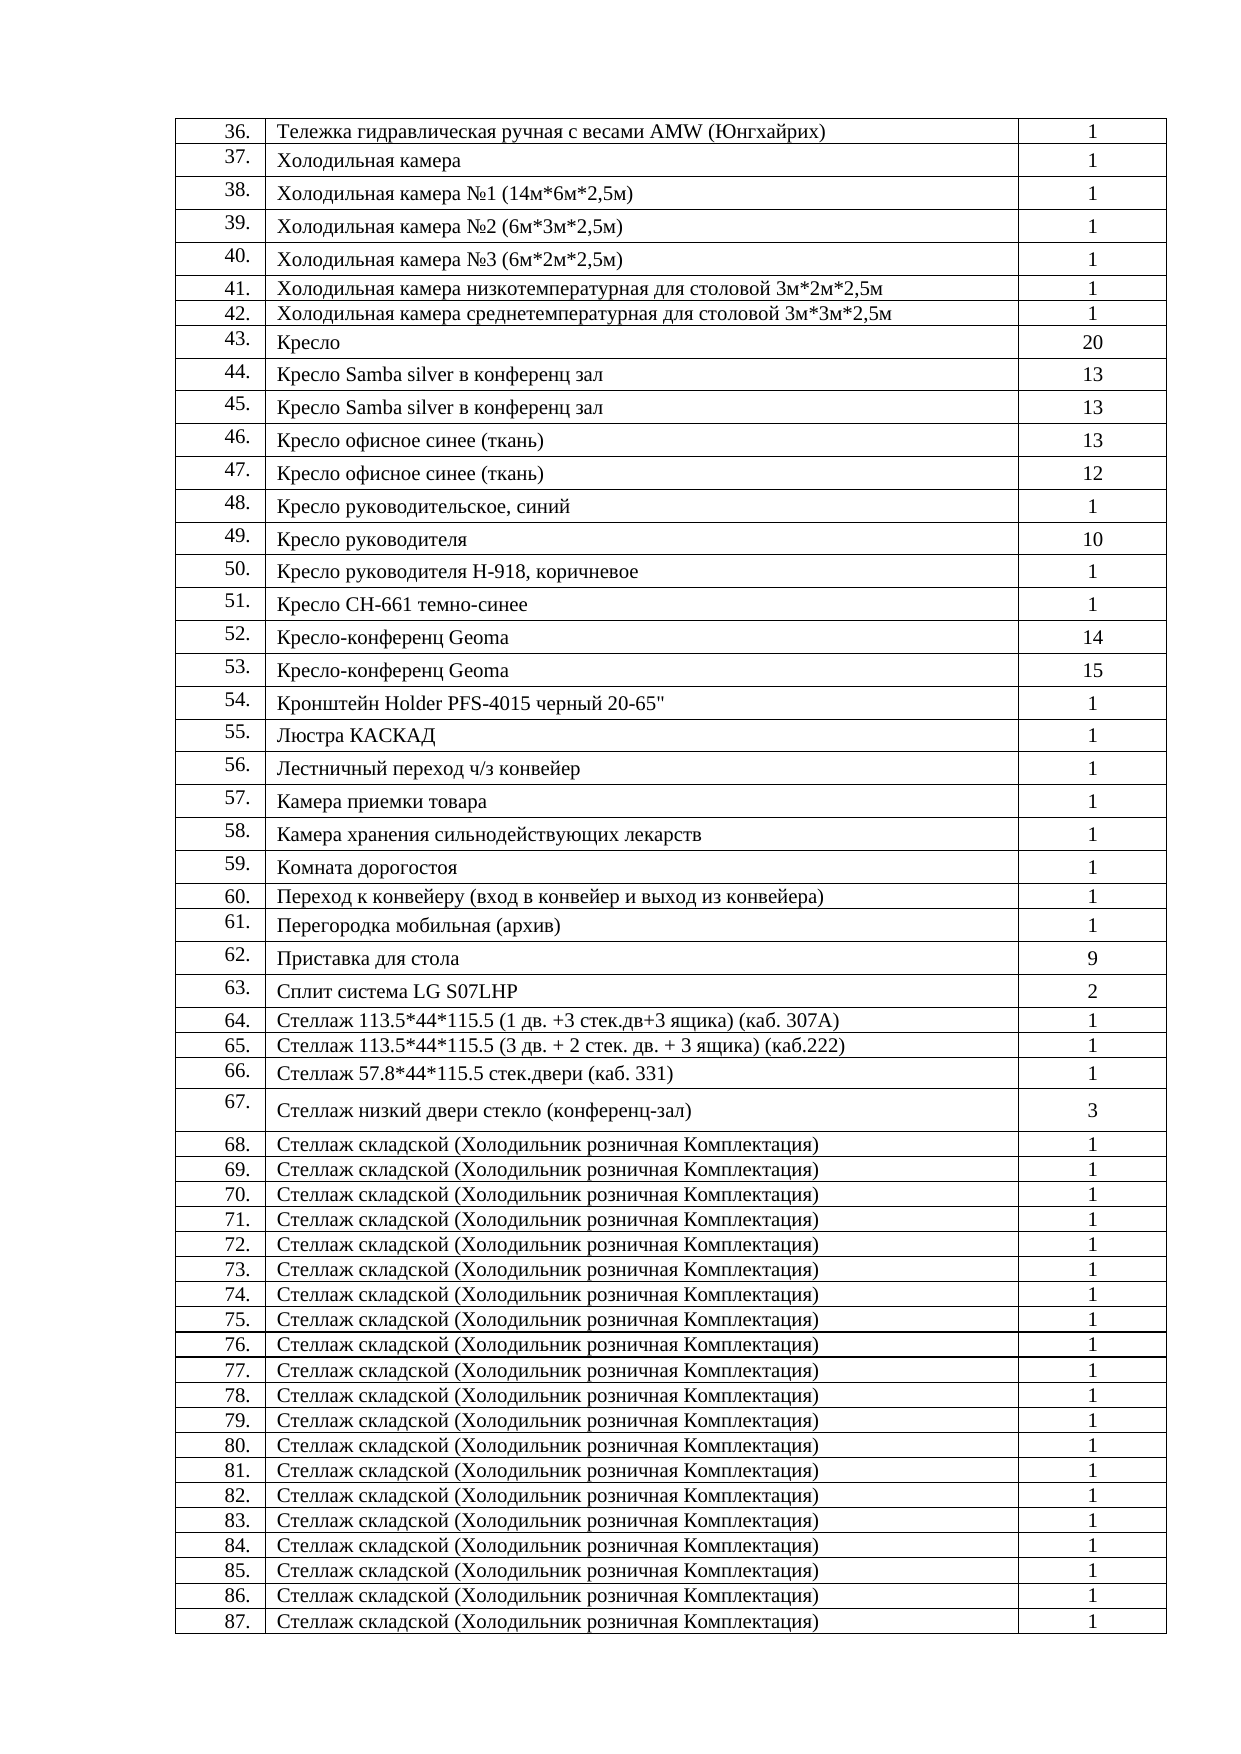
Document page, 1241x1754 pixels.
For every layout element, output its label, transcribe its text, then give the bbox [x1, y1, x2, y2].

table_cell 1 [1019, 301, 1166, 325]
table_cell Кресло Samba silver в конференц зал [266, 391, 1018, 423]
table_cell Стеллаж складской (Холодильник розничная Комплектация) [266, 1307, 1018, 1331]
table_cell Приставка для стола [266, 942, 1018, 974]
table_cell 1 [1019, 909, 1166, 941]
table_cell 13 [1019, 359, 1166, 390]
table_cell [176, 1358, 265, 1382]
table_cell [176, 1483, 265, 1507]
table_cell 1 [1019, 588, 1166, 620]
table_cell [176, 1232, 265, 1256]
table_cell 1 [1019, 1333, 1166, 1356]
table_cell [176, 884, 265, 908]
table_cell 14 [1019, 621, 1166, 653]
table_cell 9 [1019, 942, 1166, 974]
table_cell Кресло-конференц Geoma [266, 654, 1018, 686]
table_cell [176, 1383, 265, 1407]
table_cell Стеллаж складской (Холодильник розничная Комплектация) [266, 1508, 1018, 1532]
table_cell [176, 1132, 265, 1156]
table_cell Холодильная камера низкотемпературная для столовой 3м*2м*2,5м [266, 276, 1018, 299]
table_cell 2 [1019, 975, 1166, 1007]
table_cell 1 [1019, 884, 1166, 908]
table_cell [176, 1533, 265, 1557]
table_cell [176, 457, 265, 489]
table_cell Стеллаж складской (Холодильник розничная Комплектация) [266, 1383, 1018, 1407]
table_cell Лестничный переход ч/з конвейер [266, 752, 1018, 784]
table_cell [176, 1182, 265, 1206]
table_cell Стеллаж складской (Холодильник розничная Комплектация) [266, 1333, 1018, 1356]
table_cell [176, 687, 265, 718]
table_cell Стеллаж 57.8*44*115.5 стек.двери (каб. 331) [266, 1058, 1018, 1088]
table_cell 1 [1019, 785, 1166, 817]
table_cell [176, 1058, 265, 1088]
table_cell [176, 1008, 265, 1032]
table_cell Холодильная камера среднетемпературная для столовой 3м*3м*2,5м [266, 301, 1018, 325]
table_cell [176, 1584, 265, 1607]
table_cell 20 [1019, 326, 1166, 357]
table_cell [176, 1307, 265, 1331]
table_cell [176, 144, 265, 176]
table_cell 1 [1019, 1058, 1166, 1088]
table_cell 1 [1019, 1508, 1166, 1532]
table_cell [176, 1458, 265, 1482]
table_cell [266, 1558, 1018, 1582]
table_cell 1 [1019, 1458, 1166, 1482]
table_cell Кресло СН-661 темно-синее [266, 588, 1018, 620]
table_cell [176, 1609, 265, 1633]
table_cell [176, 1558, 265, 1582]
table_cell 1 [1019, 119, 1166, 143]
table_cell Холодильная камера [266, 144, 1018, 176]
table_cell Переход к конвейеру (вход в конвейер и выход из конвейера) [266, 884, 1018, 908]
table_cell Стеллаж складской (Холодильник розничная Комплектация) [266, 1257, 1018, 1281]
table_cell 1 [1019, 1609, 1166, 1633]
table_cell Кресло офисное синее (ткань) [266, 457, 1018, 489]
table_cell 1 [1019, 555, 1166, 587]
table_cell Стеллаж складской (Холодильник розничная Комплектация) [266, 1132, 1018, 1156]
table_cell Кресло руководителя Н-918, коричневое [266, 555, 1018, 587]
table_cell Кресло [266, 326, 1018, 357]
table_cell 15 [1019, 654, 1166, 686]
table_cell Стеллаж складской (Холодильник розничная Комплектация) [266, 1232, 1018, 1256]
table_cell 1 [1019, 1257, 1166, 1281]
table_cell [176, 720, 265, 751]
table_cell Стеллаж складской (Холодильник розничная Комплектация) [266, 1207, 1018, 1231]
table_cell Кронштейн Holder PFS-4015 черный 20-65" [266, 687, 1018, 718]
table_cell 1 [1019, 1358, 1166, 1382]
table_cell [176, 490, 265, 522]
table_cell 1 [1019, 1033, 1166, 1057]
table_cell 1 [1019, 144, 1166, 176]
table_cell 1 [1019, 1307, 1166, 1331]
table_cell Кресло руководителя [266, 523, 1018, 554]
table_cell 1 [1019, 177, 1166, 209]
table_cell 1 [1019, 818, 1166, 850]
table_cell [176, 424, 265, 456]
table_cell Стеллаж складской (Холодильник розничная Комплектация) [266, 1483, 1018, 1507]
table_cell 1 [1019, 1584, 1166, 1607]
table_cell [176, 1089, 265, 1131]
table_cell Стеллаж складской (Холодильник розничная Комплектация) [266, 1182, 1018, 1206]
table_cell Холодильная камера №2 (6м*3м*2,5м) [266, 210, 1018, 242]
table_cell [176, 523, 265, 554]
table_cell [176, 359, 265, 390]
table_cell 1 [1019, 243, 1166, 274]
table_cell 1 [1019, 720, 1166, 751]
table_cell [266, 1609, 1018, 1633]
table_cell [176, 326, 265, 357]
table_cell 1 [1019, 490, 1166, 522]
table_cell 1 [1019, 1483, 1166, 1507]
table_cell [176, 785, 265, 817]
table_cell 13 [1019, 391, 1166, 423]
table_cell [176, 1282, 265, 1306]
table_cell Перегородка мобильная (архив) [266, 909, 1018, 941]
table_cell [176, 1207, 265, 1231]
table_cell [176, 555, 265, 587]
table_cell Тележка гидравлическая ручная с весами AMW (Юнгхайрих) [266, 119, 1018, 143]
table_cell [176, 654, 265, 686]
table_cell 1 [1019, 851, 1166, 882]
table_cell 1 [1019, 1383, 1166, 1407]
table_cell [176, 1433, 265, 1457]
table_cell [176, 119, 265, 143]
table_cell 12 [1019, 457, 1166, 489]
table_cell Стеллаж складской (Холодильник розничная Комплектация) [266, 1458, 1018, 1482]
table_cell 13 [1019, 424, 1166, 456]
table_cell Камера хранения сильнодействующих лекарств [266, 818, 1018, 850]
table_cell [176, 975, 265, 1007]
table_cell Кресло офисное синее (ткань) [266, 424, 1018, 456]
table_cell [176, 276, 265, 299]
table_cell [176, 942, 265, 974]
table_cell [176, 1408, 265, 1432]
table_cell 1 [1019, 210, 1166, 242]
table_cell Стеллаж низкий двери стекло (конференц-зал) [266, 1089, 1018, 1131]
table_cell [176, 851, 265, 882]
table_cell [266, 1584, 1018, 1607]
table_cell Сплит система LG S07LHP [266, 975, 1018, 1007]
table_cell Стеллаж складской (Холодильник розничная Комплектация) [266, 1157, 1018, 1181]
table_cell [176, 1033, 265, 1057]
table_cell 1 [1019, 276, 1166, 299]
table_cell 1 [1019, 1132, 1166, 1156]
table_cell 1 [1019, 1182, 1166, 1206]
table_cell 1 [1019, 752, 1166, 784]
table_cell Камера приемки товара [266, 785, 1018, 817]
table_cell Стеллаж 113.5*44*115.5 (1 дв. +3 стек.дв+3 ящика) (каб. 307А) [266, 1008, 1018, 1032]
table_cell Стеллаж складской (Холодильник розничная Комплектация) [266, 1533, 1018, 1557]
table_cell Кресло-конференц Geoma [266, 621, 1018, 653]
table_cell [176, 177, 265, 209]
table_cell Холодильная камера №3 (6м*2м*2,5м) [266, 243, 1018, 274]
table_cell Холодильная камера №1 (14м*6м*2,5м) [266, 177, 1018, 209]
table_cell [176, 210, 265, 242]
table_cell [176, 818, 265, 850]
table_cell 1 [1019, 1408, 1166, 1432]
table_cell Кресло Samba silver в конференц зал [266, 359, 1018, 390]
table_cell [176, 752, 265, 784]
table_cell 1 [1019, 1008, 1166, 1032]
table_cell [176, 588, 265, 620]
table_cell 1 [1019, 1558, 1166, 1582]
table_cell 10 [1019, 523, 1166, 554]
table_cell Стеллаж складской (Холодильник розничная Комплектация) [266, 1408, 1018, 1432]
table_cell 1 [1019, 1207, 1166, 1231]
table_cell [176, 1257, 265, 1281]
table_cell 1 [1019, 1157, 1166, 1181]
table_cell [176, 391, 265, 423]
table_cell [176, 1333, 265, 1356]
table_cell Люстра КАСКАД [266, 720, 1018, 751]
table_cell Комната дорогостоя [266, 851, 1018, 882]
table_cell 1 [1019, 1232, 1166, 1256]
table_cell 3 [1019, 1089, 1166, 1131]
table_cell Стеллаж 113.5*44*115.5 (3 дв. + 2 стек. дв. + 3 ящика) (каб.222) [266, 1033, 1018, 1057]
table_cell Кресло руководительское, синий [266, 490, 1018, 522]
table_cell [176, 1508, 265, 1532]
table_cell [176, 621, 265, 653]
table_cell Стеллаж складской (Холодильник розничная Комплектация) [266, 1282, 1018, 1306]
table_cell [176, 301, 265, 325]
table_cell Стеллаж складской (Холодильник розничная Комплектация) [266, 1358, 1018, 1382]
table_cell [176, 243, 265, 274]
table_cell Стеллаж складской (Холодильник розничная Комплектация) [266, 1433, 1018, 1457]
table_cell [176, 909, 265, 941]
table_cell 1 [1019, 1533, 1166, 1557]
table_cell 1 [1019, 687, 1166, 718]
table_cell 1 [1019, 1433, 1166, 1457]
table_cell 1 [1019, 1282, 1166, 1306]
table_cell [176, 1157, 265, 1181]
